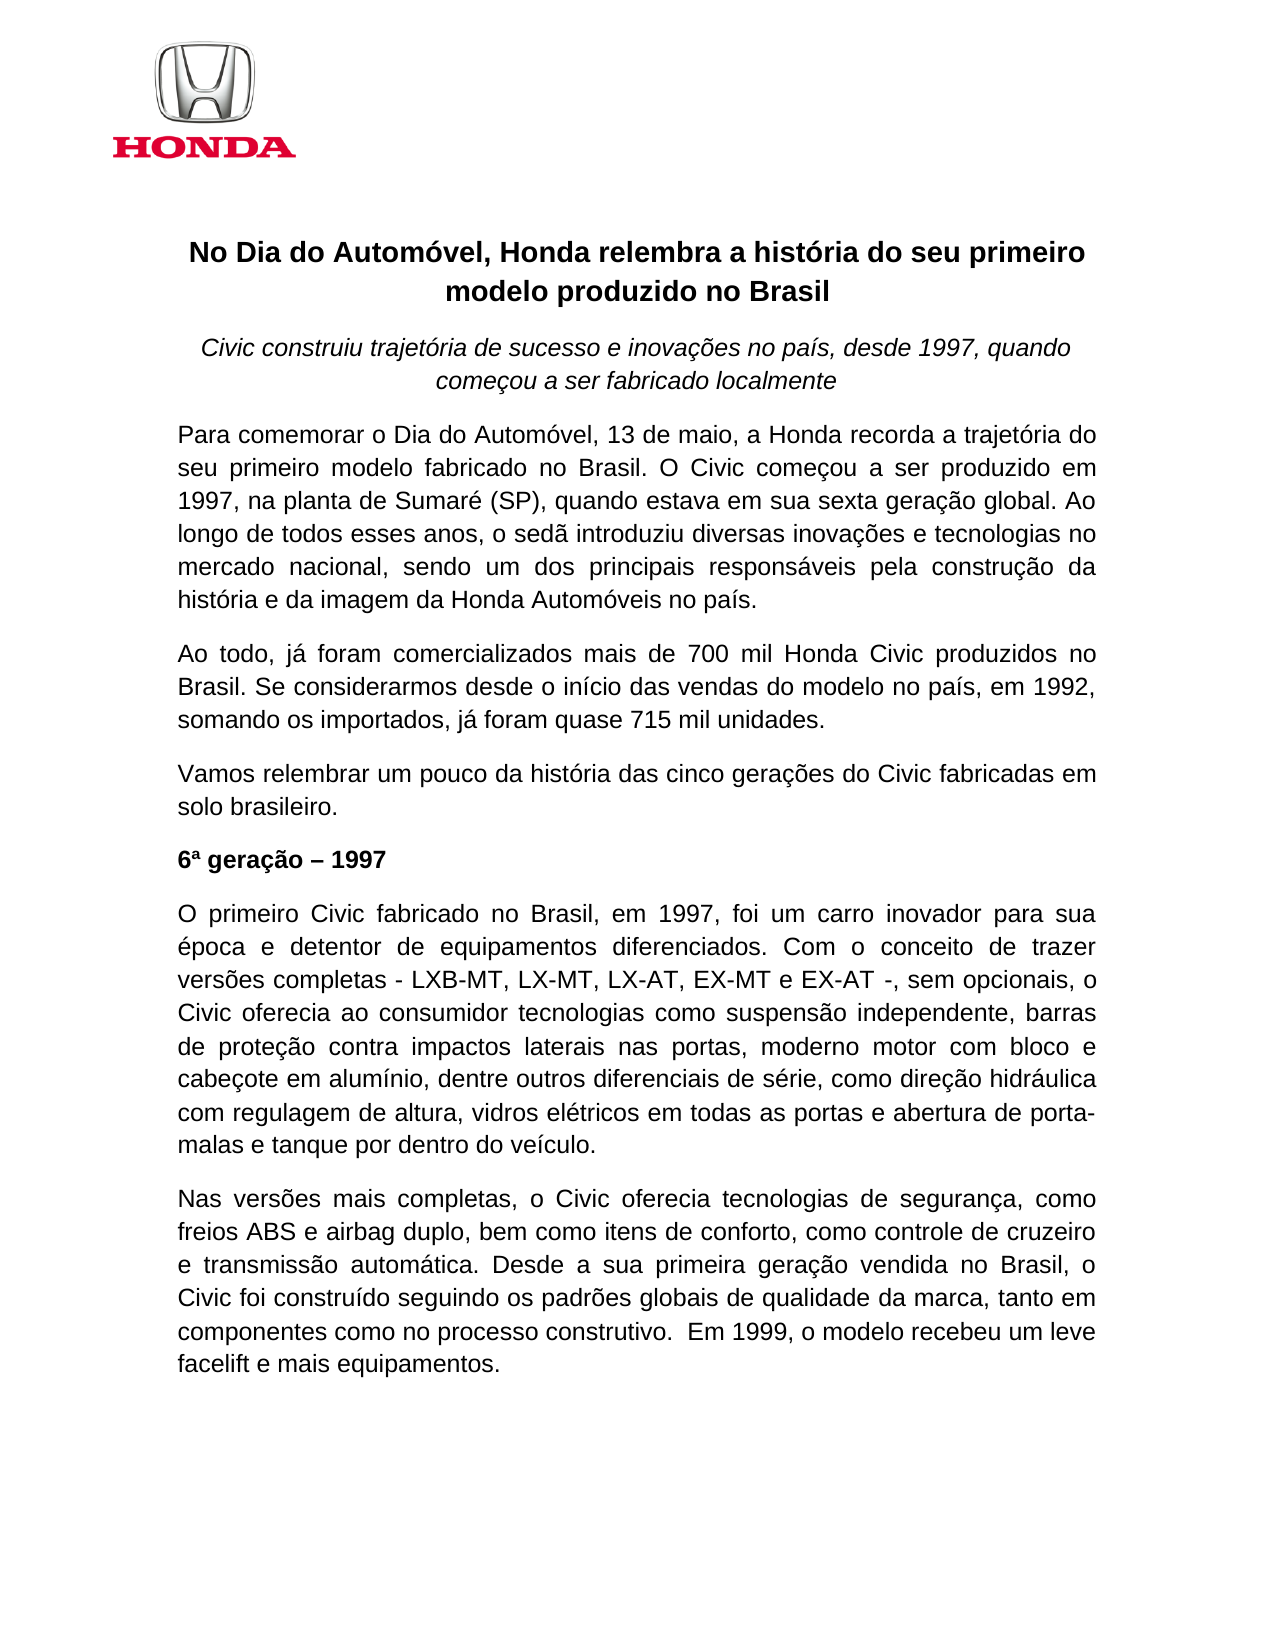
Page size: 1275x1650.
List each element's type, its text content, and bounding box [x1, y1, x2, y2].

text Nas versões mais completas, o Civic oferecia tecnologias de segurança, como freios ABS e airbag duplo, bem como itens de conforto, como controle de cruzeiro e transmissão automática. Desde a sua primeira geração vendida no Brasil, o Civic foi construído seguindo os padrões globais de qualidade da marca, tanto em componentes como no processo construtivo. Em 1999, o modelo recebeu um leve facelift e mais equipamentos. [177, 1184, 1098, 1378]
picture [92, 20, 316, 179]
text Vamos relembrar um pouco da história das cinco gerações do Civic fabricadas em solo brasileiro. [177, 759, 1098, 820]
text O primeiro Civic fabricado no Brasil, em 1997, foi um carro inovador para sua época e detentor de equipamentos diferenciados. Com o conceito de trazer versões completas - LXB-MT, LX-MT, LX-AT, EX-MT e EX-AT -, sem opcionais, o Civic oferecia ao consumidor tecnologias como suspensão independente, barras de proteção contra impactos laterais nas portas, moderno motor com bloco e cabeçote em alumínio, dentre outros diferenciais de série, como direção hidráulica com regulagem de altura, vidros elétricos em todas as portas e abertura de porta-malas e tanque por dentro do veículo. [177, 899, 1098, 1159]
text 6ª geração – 1997 [177, 846, 1098, 874]
text Ao todo, já foram comercializados mais de 700 mil Honda Civic produzidos no Brasil. Se considerarmos desde o início das vendas do modelo no país, em 1992, somando os importados, já foram quase 715 mil unidades. [177, 639, 1098, 733]
text No Dia do Automóvel, Honda relembra a história do seu primeiro modelo produzido no Brasil [177, 235, 1098, 307]
text Para comemorar o Dia do Automóvel, 13 de maio, a Honda recorda a trajetória do seu primeiro modelo fabricado no Brasil. O Civic começou a ser produzido em 1997, na planta de Sumaré (SP), quando estava em sua sexta geração global. Ao longo de todos esses anos, o sedã introduziu diversas inovações e tecnologias no mercado nacional, sendo um dos principais responsáveis pela construção da história e da imagem da Honda Automóveis no país. [177, 420, 1098, 614]
text Civic construiu trajetória de sucesso e inovações no país, desde 1997, quando começou a ser fabricado localmente [177, 333, 1098, 395]
